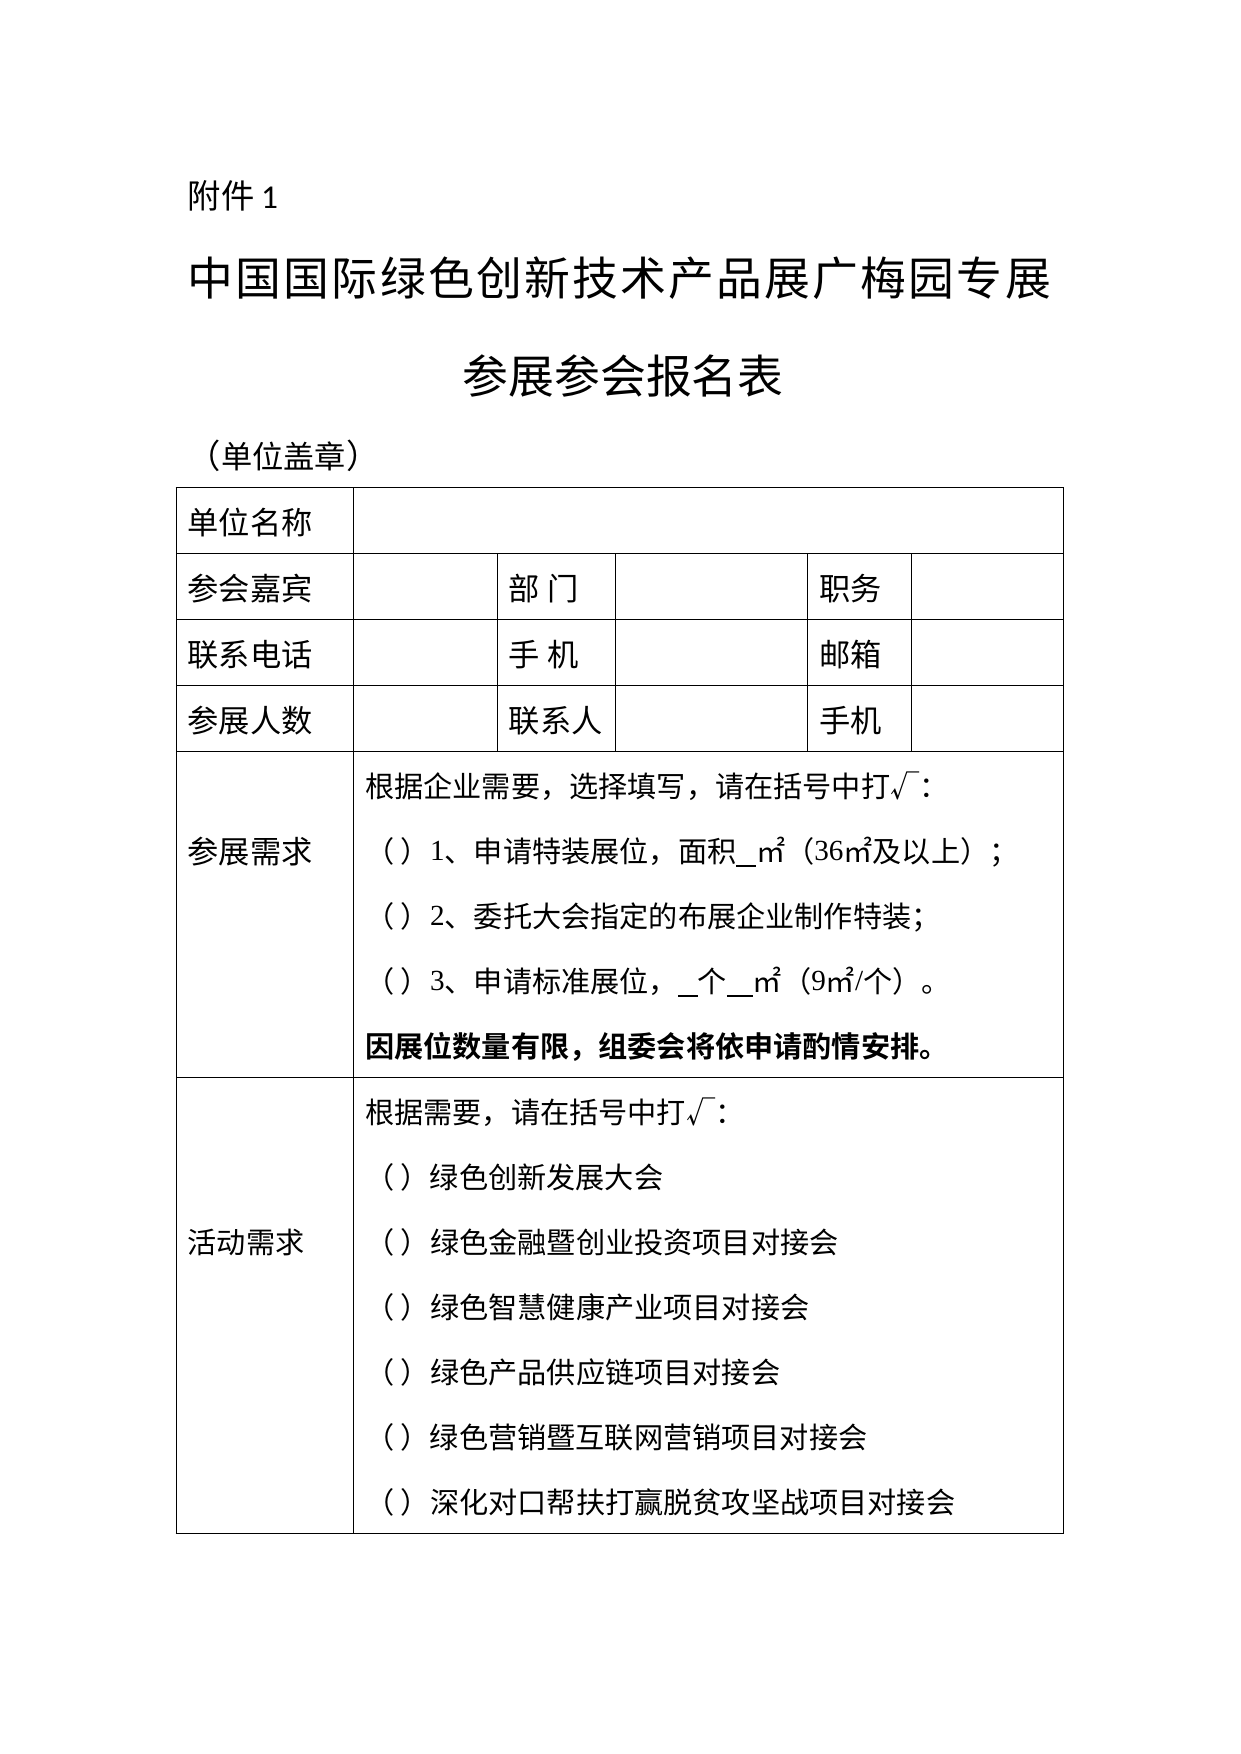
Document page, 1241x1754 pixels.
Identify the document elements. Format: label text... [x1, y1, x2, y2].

text 附件1 [187, 162, 1053, 227]
table_cell [912, 554, 1063, 619]
table_header 单位名称 [177, 488, 353, 553]
table_cell [354, 686, 497, 751]
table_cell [354, 1078, 1063, 1533]
table_cell 活动需求 [177, 1078, 353, 1533]
table_cell 手 机 [498, 620, 615, 685]
table_cell [354, 620, 497, 685]
table_cell [616, 686, 807, 751]
table_cell 参展人数 [177, 686, 353, 751]
table_cell 手机 [808, 686, 911, 751]
table_cell 联系电话 [177, 620, 353, 685]
table_cell [616, 554, 807, 619]
table_cell [912, 686, 1063, 751]
table_cell 参会嘉宾 [177, 554, 353, 619]
table_cell 参展需求 [177, 752, 353, 1077]
table_cell 邮箱 [808, 620, 911, 685]
table_cell 根据企业需要，选择填写，请在括号中打√： （ ）1、申请特装展位，面积 ㎡（36㎡及以上）； （ ）2、委托大会指定的布展企业制作特装； （ ）3、申请标准展位， 个 ㎡（9㎡/个）。 因展位数量有限，组委会将依申请酌情安排。 [354, 752, 1063, 1077]
table_cell [616, 620, 807, 685]
table_cell 职务 [808, 554, 911, 619]
text 中国国际绿色创新技术产品展广梅园专展参展参会报名表 [187, 227, 1053, 422]
table_cell [912, 620, 1063, 685]
table_header [354, 488, 1063, 553]
text （单位盖章） [187, 422, 1053, 487]
table_cell 联系人 [498, 686, 615, 751]
table_cell [354, 554, 497, 619]
table_cell 部 门 [498, 554, 615, 619]
